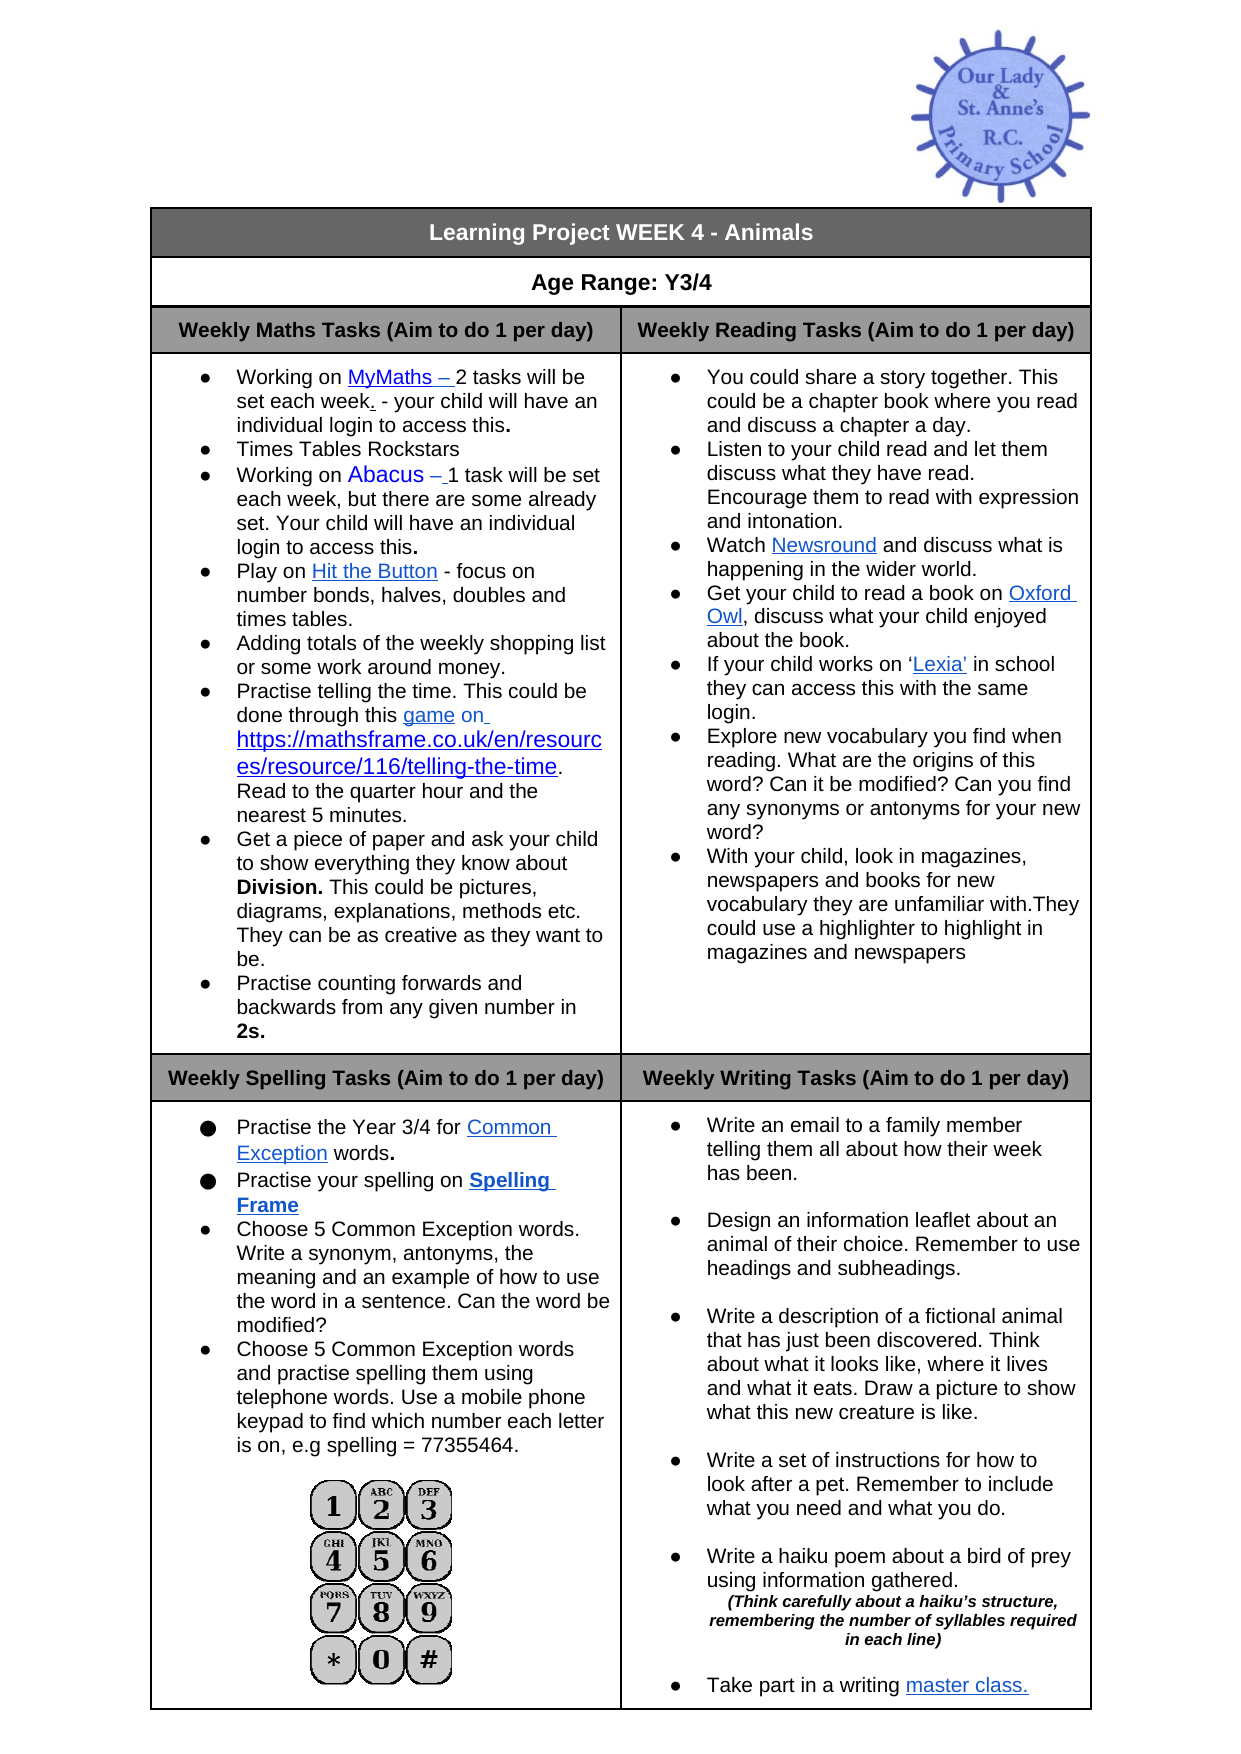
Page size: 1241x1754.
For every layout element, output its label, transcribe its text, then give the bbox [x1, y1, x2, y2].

table_cell Practise the Year 3/4 for Common Exception words. Practise your spelling on Spelling Frame Choose 5 Common Exception words. Write a synonym, antonyms, the meaning and an example of how to use the word in a sentence. Can the word be modified? Choose 5 Common Exception words and practise spelling them using telephone words. Use a mobile phone keypad to find which number each letter is on, e.g spelling = 77355464. [152, 1102, 620, 1707]
table_cell Weekly Writing Tasks (Aim to do 1 per day) [622, 1055, 1090, 1100]
picture [308, 1478, 453, 1685]
table_cell Age Range: Y3/4 [152, 258, 1090, 305]
table_cell Weekly Spelling Tasks (Aim to do 1 per day) [152, 1055, 620, 1100]
table_cell Weekly Maths Tasks (Aim to do 1 per day) [152, 308, 620, 352]
table_cell Weekly Reading Tasks (Aim to do 1 per day) [622, 308, 1090, 352]
table_header Learning Project WEEK 4 - Animals [152, 209, 1090, 256]
table_cell You could share a story together. This could be a chapter book where you read and discuss a chapter a day. Listen to your child read and let them discuss what they have read. Encourage them to read with expression and intonation. Watch Newsround and discuss what is happening in the wider world. Get your child to read a book on Oxford Owl, discuss what your child enjoyed about the book. If your child works on ‘Lexia’ in school they can access this with the same login. Explore new vocabulary you find when reading. What are the origins of this word? Can it be modified? Can you find any synonyms or antonyms for your new word? With your child, look in magazines, newspapers and books for new vocabulary they are unfamiliar with.They could use a highlighter to highlight in magazines and newspapers [622, 354, 1090, 1053]
table_cell Write an email to a family member telling them all about how their week has been. Design an information leaflet about an animal of their choice. Remember to use headings and subheadings. Write a description of a fictional animal that has just been discovered. Think about what it looks like, where it lives and what it eats. Draw a picture to show what this new creature is like. Write a set of instructions for how to look after a pet. Remember to include what you need and what you do. Write a haiku poem about a bird of prey using information gathered. (Think carefully about a haiku’s structure, remembering the number of syllables required in each line) Take part in a writing master class. [622, 1102, 1090, 1707]
picture [910, 29, 1091, 203]
table_cell Working on MyMaths – 2 tasks will be set each week. - your child will have an individual login to access this. Times Tables Rockstars Working on Abacus – 1 task will be set each week, but there are some already set. Your child will have an individual login to access this. Play on Hit the Button - focus on number bonds, halves, doubles and times tables. Adding totals of the weekly shopping list or some work around money. Practise telling the time. This could be done through this game on https://mathsframe.co.uk/en/resources/resource/116/telling-the-time. Read to the quarter hour and the nearest 5 minutes. Get a piece of paper and ask your child to show everything they know about Division. This could be pictures, diagrams, explanations, methods etc. They can be as creative as they want to be. Practise counting forwards and backwards from any given number in 2s. [152, 354, 620, 1053]
